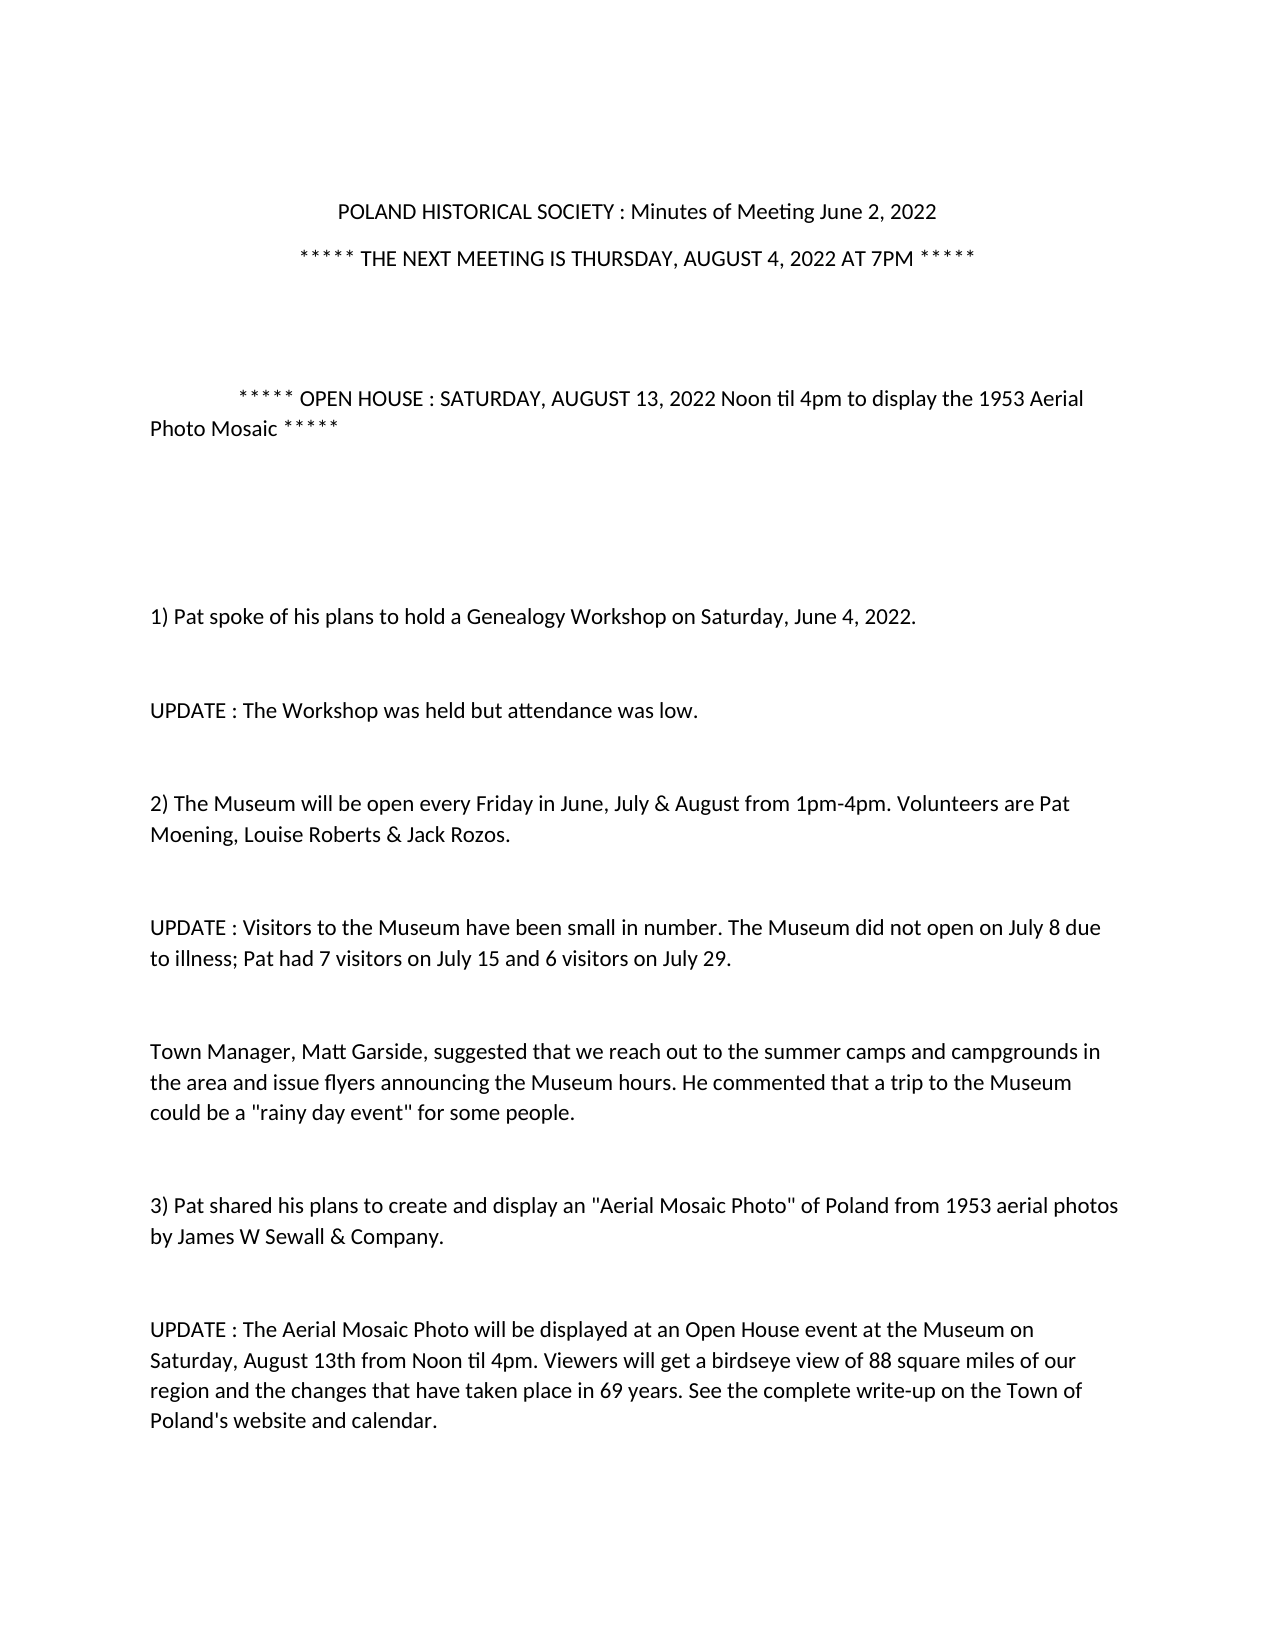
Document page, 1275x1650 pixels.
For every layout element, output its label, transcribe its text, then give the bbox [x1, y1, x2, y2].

text Town Manager, Matt Garside, suggested that we reach out to the summer camps and campgrounds in the area and issue flyers announcing the Museum hours. He commented that a trip to the Museum could be a "rainy day event" for some people. [150, 1037, 1125, 1126]
text ***** OPEN HOUSE : SATURDAY, AUGUST 13, 2022 Noon til 4pm to display the 1953 Aerial Photo Mosaic ***** [150, 384, 1125, 443]
text UPDATE : Visitors to the Museum have been small in number. The Museum did not open on July 8 due to illness; Pat had 7 visitors on July 15 and 6 visitors on July 29. [150, 913, 1125, 972]
text 1) Pat spoke of his plans to hold a Genealogy Workshop on Saturday, June 4, 2022. [150, 602, 1125, 630]
text UPDATE : The Aerial Mosaic Photo will be displayed at an Open House event at the Museum on Saturday, August 13th from Noon til 4pm. Viewers will get a birdseye view of 88 square miles of our region and the changes that have taken place in 69 years. See the complete write-up on the Town of Poland's website and calendar. [150, 1316, 1125, 1434]
text 2) The Museum will be open every Friday in June, July & August from 1pm-4pm. Volunteers are Pat Moening, Louise Roberts & Jack Rozos. [150, 789, 1125, 848]
text 3) Pat shared his plans to create and display an "Aerial Mosaic Photo" of Poland from 1953 aerial photos by James W Sewall & Company. [150, 1192, 1125, 1250]
text POLAND HISTORICAL SOCIETY : Minutes of Meeting June 2, 2022 [150, 197, 1125, 225]
text UPDATE : The Workshop was held but attendance was low. [150, 696, 1125, 724]
text ***** THE NEXT MEETING IS THURSDAY, AUGUST 4, 2022 AT 7PM ***** [150, 244, 1125, 272]
